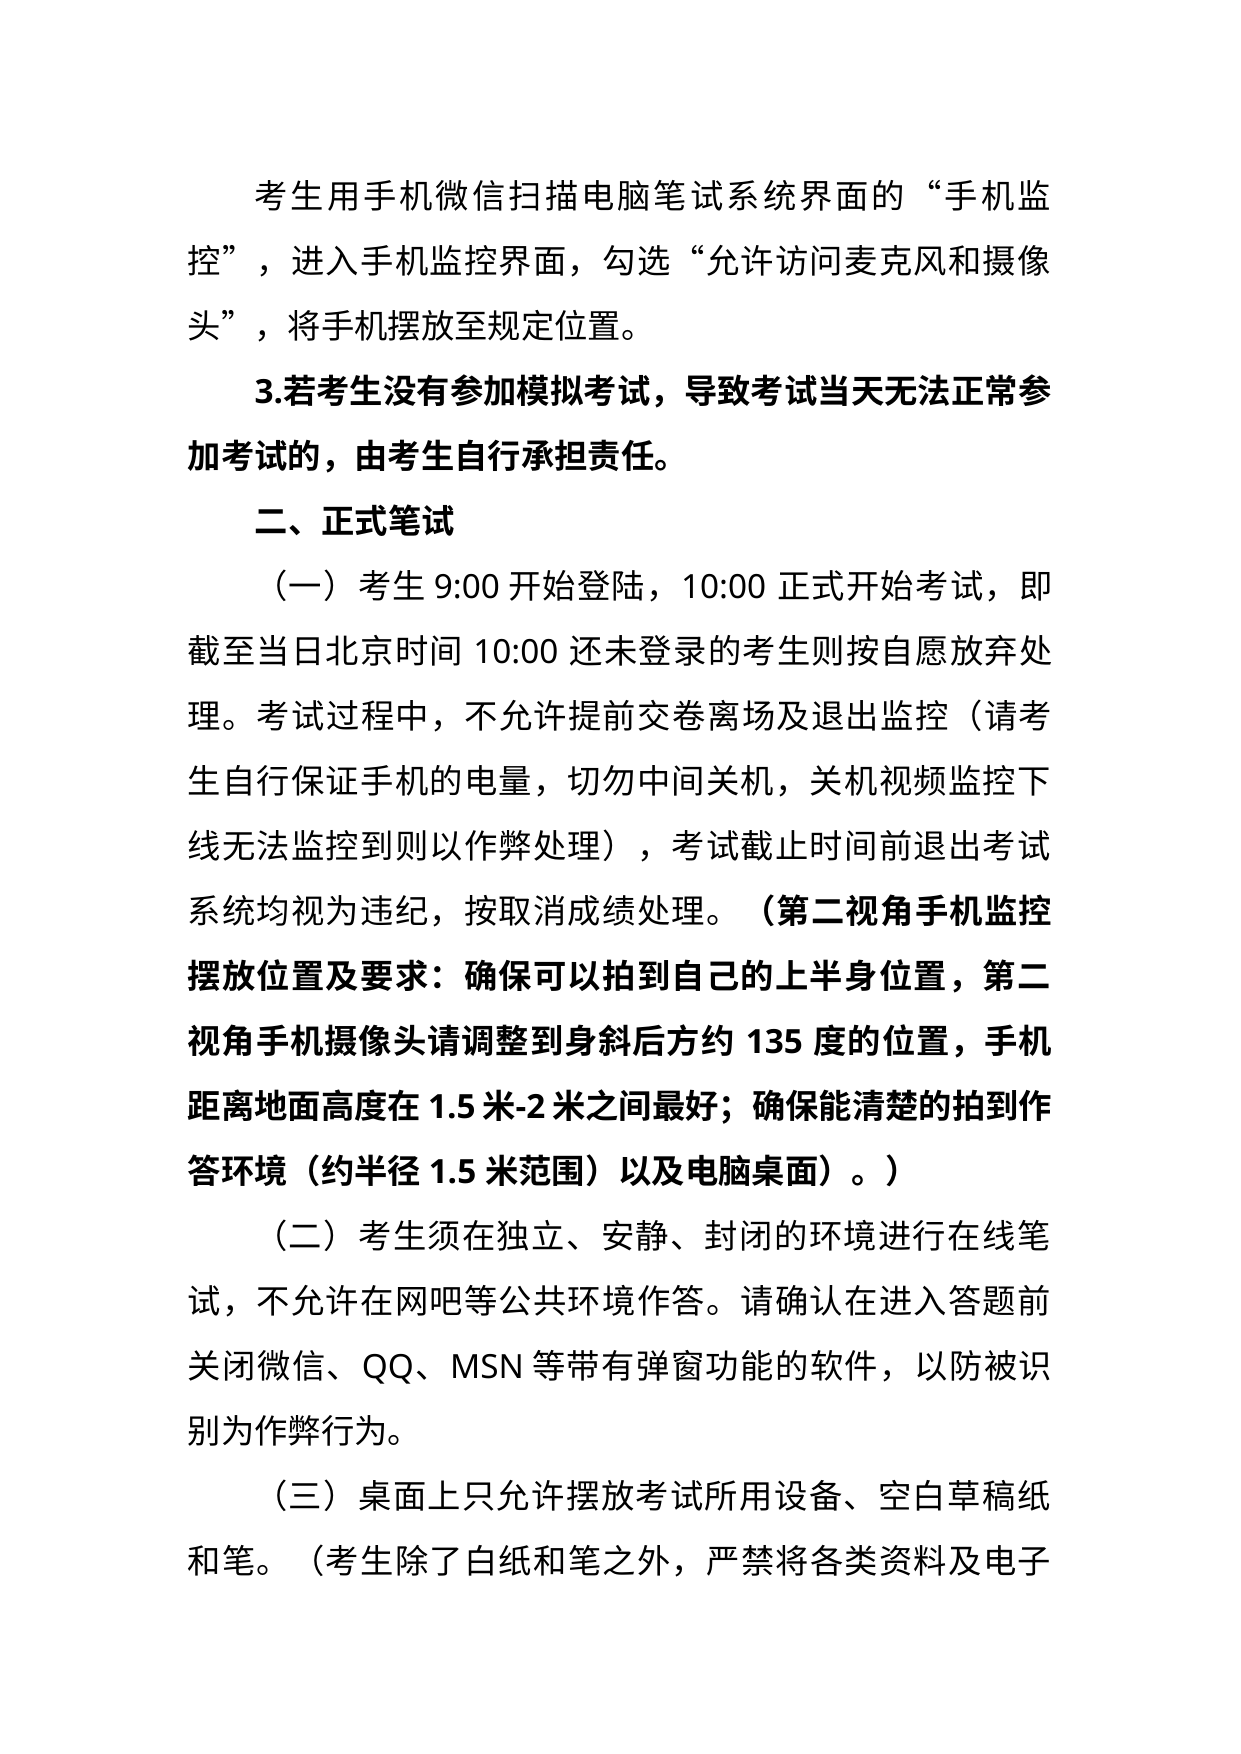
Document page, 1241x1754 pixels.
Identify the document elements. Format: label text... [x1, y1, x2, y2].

text 考生用手机微信扫描电脑笔试系统界面的“手机监控”，进入手机监控界面，勾选“允许访问麦克风和摄像头”，将手机摆放至规定位置。 [187, 162, 1053, 357]
text 3.若考生没有参加模拟考试，导致考试当天无法正常参加考试的，由考生自行承担责任。 [187, 357, 1053, 487]
text （二）考生须在独立、安静、封闭的环境进行在线笔试，不允许在网吧等公共环境作答。请确认在进入答题前关闭微信、QQ、MSN等带有弹窗功能的软件，以防被识别为作弊行为。 [187, 1202, 1053, 1462]
text （一）考生9:00开始登陆，10:00 正式开始考试，即截至当日北京时间 10:00 还未登录的考生则按自愿放弃处理。考试过程中，不允许提前交卷离场及退出监控（请考生自行保证手机的电量，切勿中间关机，关机视频监控下线无法监控到则以作弊处理），考试截止时间前退出考试系统均视为违纪，按取消成绩处理。（第二视角手机监控摆放位置及要求：确保可以拍到自己的上半身位置，第二视角手机摄像头请调整到身斜后方约 135 度的位置，手机距离地面高度在1.5米-2米之间最好；确保能清楚的拍到作答环境（约半径 1.5 米范围）以及电脑桌面）。） [187, 552, 1053, 1202]
text 二、正式笔试 [187, 487, 1053, 552]
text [187, 1462, 1053, 1592]
